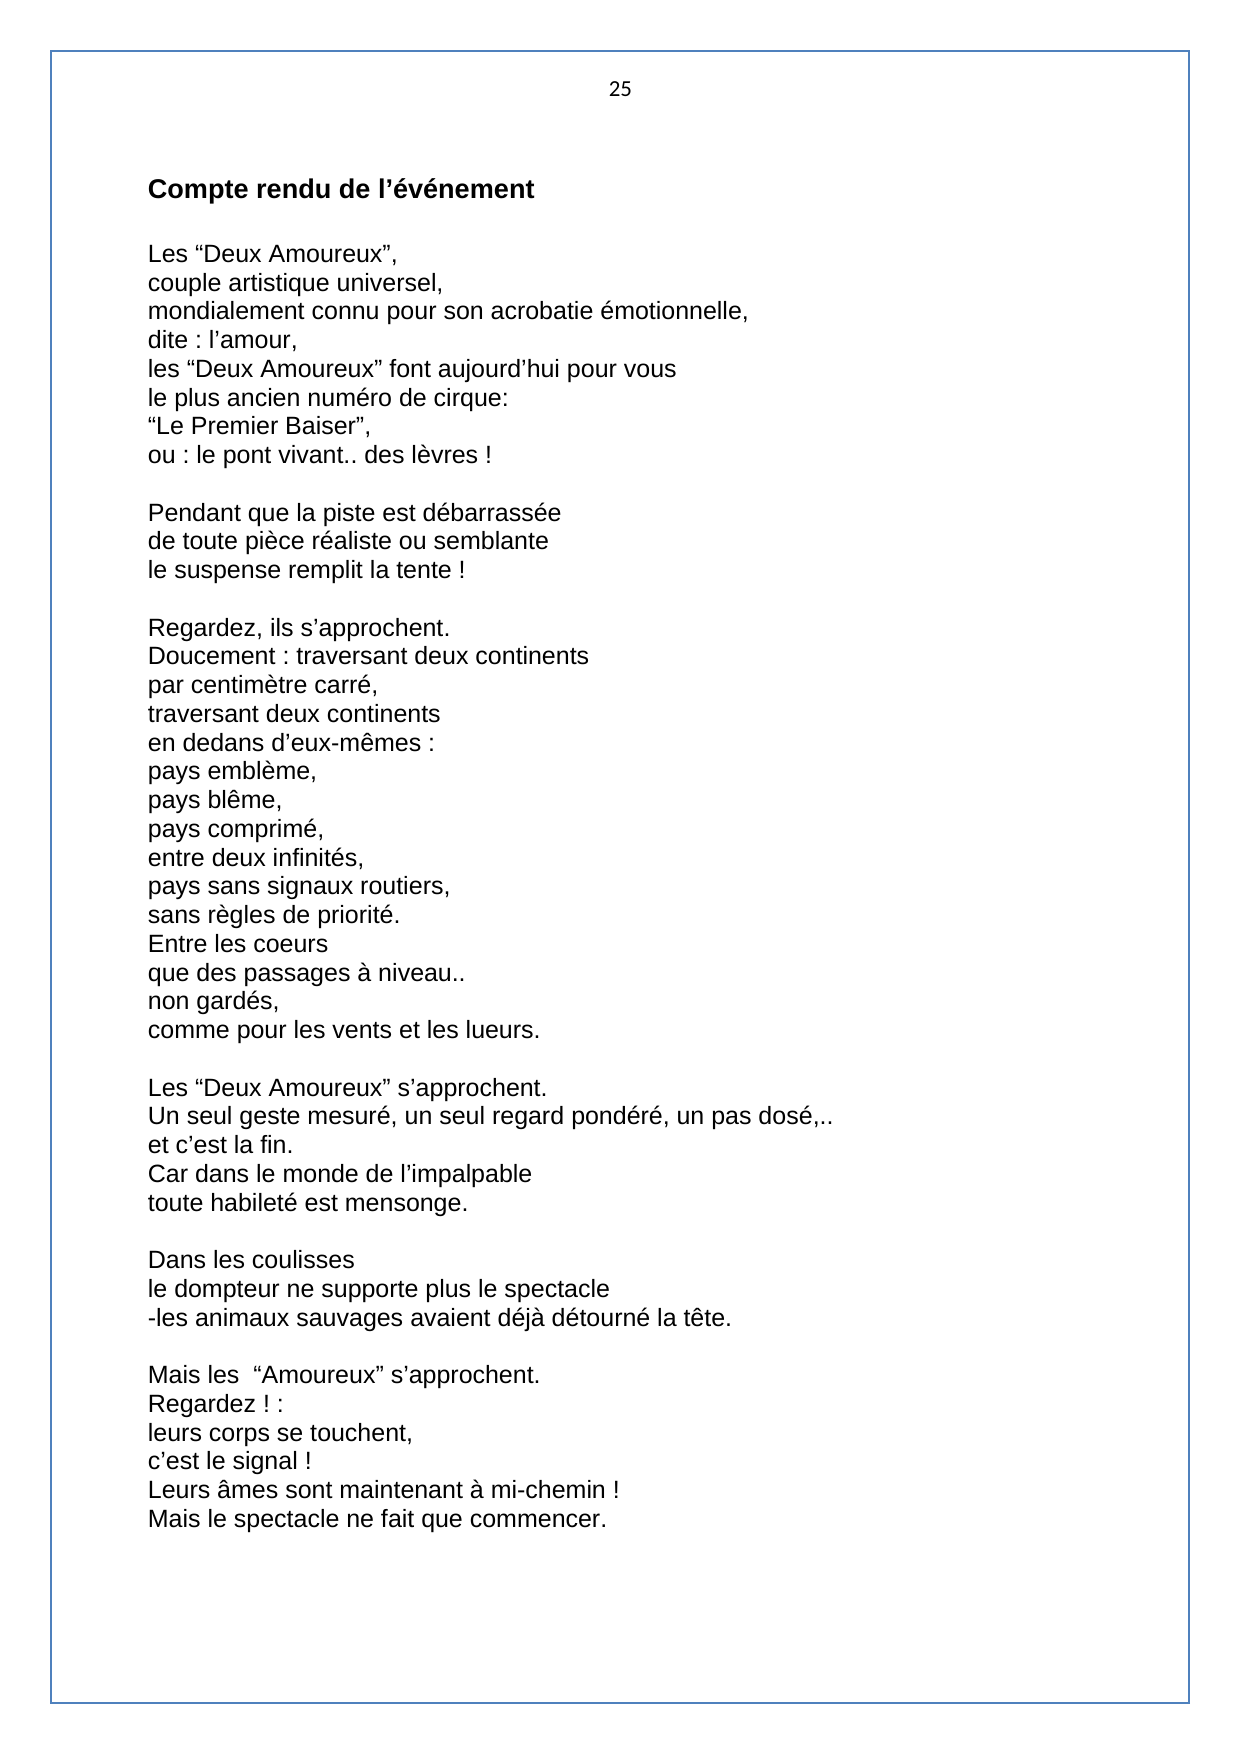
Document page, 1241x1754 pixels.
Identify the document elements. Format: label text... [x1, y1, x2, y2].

text le dompteur ne supporte plus le spectacle [148, 1274, 1093, 1303]
text non gardés, [148, 986, 1093, 1015]
text le plus ancien numéro de cirque: [148, 383, 1093, 411]
text Leurs âmes sont maintenant à mi-chemin ! [148, 1475, 1093, 1504]
text “Le Premier Baiser”, [148, 411, 1093, 440]
text leurs corps se touchent, [148, 1418, 1093, 1446]
text par centimètre carré, [148, 670, 1093, 699]
text Un seul geste mesuré, un seul regard pondéré, un pas dosé,.. [148, 1101, 1093, 1130]
text pays blême, [148, 785, 1093, 814]
text toute habileté est mensonge. [148, 1188, 1093, 1216]
text de toute pièce réaliste ou semblante [148, 526, 1093, 555]
text Mais le spectacle ne fait que commencer. [148, 1504, 1093, 1533]
text Les “Deux Amoureux” s’approchent. [148, 1073, 1093, 1101]
text en dedans d’eux-mêmes : [148, 728, 1093, 756]
text comme pour les vents et les lueurs. [148, 1015, 1093, 1044]
text mondialement connu pour son acrobatie émotionnelle, [148, 296, 1093, 325]
text Regardez, ils s’approchent. [148, 613, 1093, 641]
text Mais les “Amoureux” s’approchent. [148, 1360, 1093, 1389]
text Dans les coulisses [148, 1245, 1093, 1274]
text pays sans signaux routiers, [148, 871, 1093, 900]
text Regardez ! : [148, 1389, 1093, 1418]
text sans règles de priorité. [148, 900, 1093, 929]
text traversant deux continents [148, 699, 1093, 728]
text pays emblème, [148, 756, 1093, 785]
text que des passages à niveau.. [148, 958, 1093, 986]
text ou : le pont vivant.. des lèvres ! [148, 440, 1093, 469]
text Car dans le monde de l’impalpable [148, 1159, 1093, 1188]
text c’est le signal ! [148, 1446, 1093, 1475]
subtitle Compte rendu de l’événement [148, 173, 1093, 204]
text le suspense remplit la tente ! [148, 555, 1093, 584]
text Doucement : traversant deux continents [148, 641, 1093, 670]
text -les animaux sauvages avaient déjà détourné la tête. [148, 1303, 1093, 1331]
text couple artistique universel, [148, 268, 1093, 296]
text entre deux infinités, [148, 843, 1093, 871]
text Entre les coeurs [148, 929, 1093, 958]
text pays comprimé, [148, 814, 1093, 843]
text et c’est la fin. [148, 1130, 1093, 1159]
text Pendant que la piste est débarrassée [148, 498, 1093, 526]
text dite : l’amour, [148, 325, 1093, 354]
text les “Deux Amoureux” font aujourd’hui pour vous [148, 354, 1093, 383]
text Les “Deux Amoureux”, [148, 239, 1093, 268]
